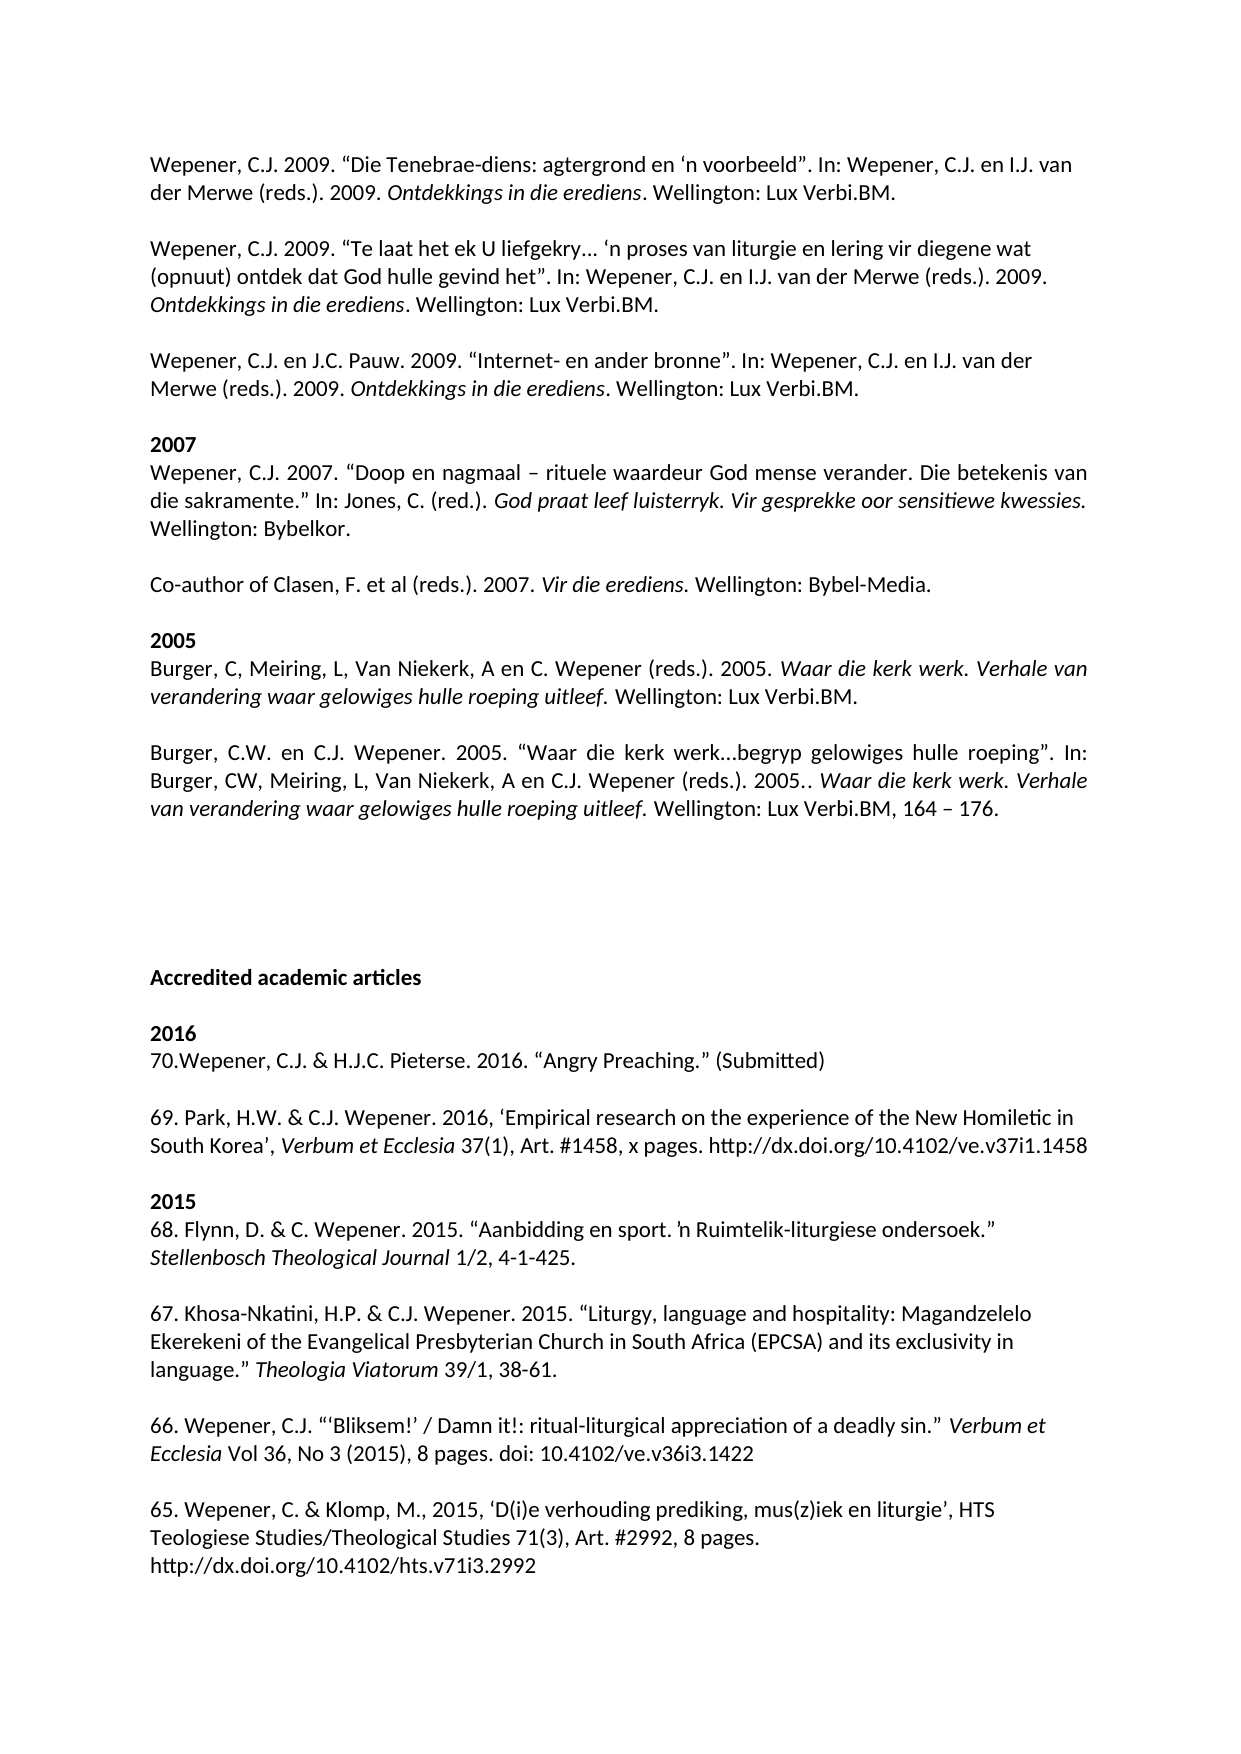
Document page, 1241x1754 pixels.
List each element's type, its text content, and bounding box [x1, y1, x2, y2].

text 69. Park, H.W. & C.J. Wepener. 2016, ‘Empirical research on the experience of the New Homiletic in South Korea’, Verbum et Ecclesia 37(1), Art. #1458, x pages. http://dx.doi.org/10.4102/ve.v37i1.1458 [150, 1103, 1090, 1159]
text 2016 [150, 1019, 1090, 1047]
text Wepener, C.J. 2009. “Te laat het ek U liefgekry... ‘n proses van liturgie en lering vir diegene wat (opnuut) ontdek dat God hulle gevind het”. In: Wepener, C.J. en I.J. van der Merwe (reds.). 2009. Ontdekkings in die erediens. Wellington: Lux Verbi.BM. [150, 234, 1090, 318]
text Wepener, C.J. 2009. “Die Tenebrae-diens: agtergrond en ‘n voorbeeld”. In: Wepener, C.J. en I.J. van der Merwe (reds.). 2009. Ontdekkings in die erediens. Wellington: Lux Verbi.BM. [150, 150, 1090, 206]
text Co-author of Clasen, F. et al (reds.). 2007. Vir die erediens. Wellington: Bybel-Media. [150, 570, 1090, 598]
text Burger, C, Meiring, L, Van Niekerk, A en C. Wepener (reds.). 2005. Waar die kerk werk. Verhale van verandering waar gelowiges hulle roeping uitleef. Wellington: Lux Verbi.BM. [150, 654, 1090, 710]
text 2007 [150, 430, 1090, 458]
text Wepener, C.J. 2007. “Doop en nagmaal – rituele waardeur God mense verander. Die betekenis van die sakramente.” In: Jones, C. (red.). God praat leef luisterryk. Vir gesprekke oor sensitiewe kwessies. Wellington: Bybelkor. [150, 458, 1090, 542]
text 65. Wepener, C. & Klomp, M., 2015, ‘D(i)e verhouding prediking, mus(z)iek en liturgie’, HTS Teologiese Studies/Theological Studies 71(3), Art. #2992, 8 pages. http://dx.doi.org/10.4102/hts.v71i3.2992 [150, 1495, 1090, 1579]
text 70.Wepener, C.J. & H.J.C. Pieterse. 2016. “Angry Preaching.” (Submitted) [150, 1047, 1090, 1075]
text 2005 [150, 626, 1090, 654]
text 66. Wepener, C.J. “‘Bliksem!’ / Damn it!: ritual-liturgical appreciation of a deadly sin.” Verbum et Ecclesia Vol 36, No 3 (2015), 8 pages. doi: 10.4102/ve.v36i3.1422 [150, 1411, 1090, 1467]
text 2015 [150, 1187, 1090, 1215]
text Burger, C.W. en C.J. Wepener. 2005. “Waar die kerk werk...begryp gelowiges hulle roeping”. In: Burger, CW, Meiring, L, Van Niekerk, A en C.J. Wepener (reds.). 2005.. Waar die kerk werk. Verhale van verandering waar gelowiges hulle roeping uitleef. Wellington: Lux Verbi.BM, 164 – 176. [150, 738, 1090, 822]
text 67. Khosa-Nkatini, H.P. & C.J. Wepener. 2015. “Liturgy, language and hospitality: Magandzelelo Ekerekeni of the Evangelical Presbyterian Church in South Africa (EPCSA) and its exclusivity in language.” Theologia Viatorum 39/1, 38-61. [150, 1299, 1090, 1383]
text 68. Flynn, D. & C. Wepener. 2015. “Aanbidding en sport. ŉ Ruimtelik-liturgiese ondersoek.” Stellenbosch Theological Journal 1/2, 4-1-425. [150, 1215, 1090, 1271]
text Accredited academic articles [150, 963, 1090, 991]
text Wepener, C.J. en J.C. Pauw. 2009. “Internet- en ander bronne”. In: Wepener, C.J. en I.J. van der Merwe (reds.). 2009. Ontdekkings in die erediens. Wellington: Lux Verbi.BM. [150, 346, 1090, 402]
